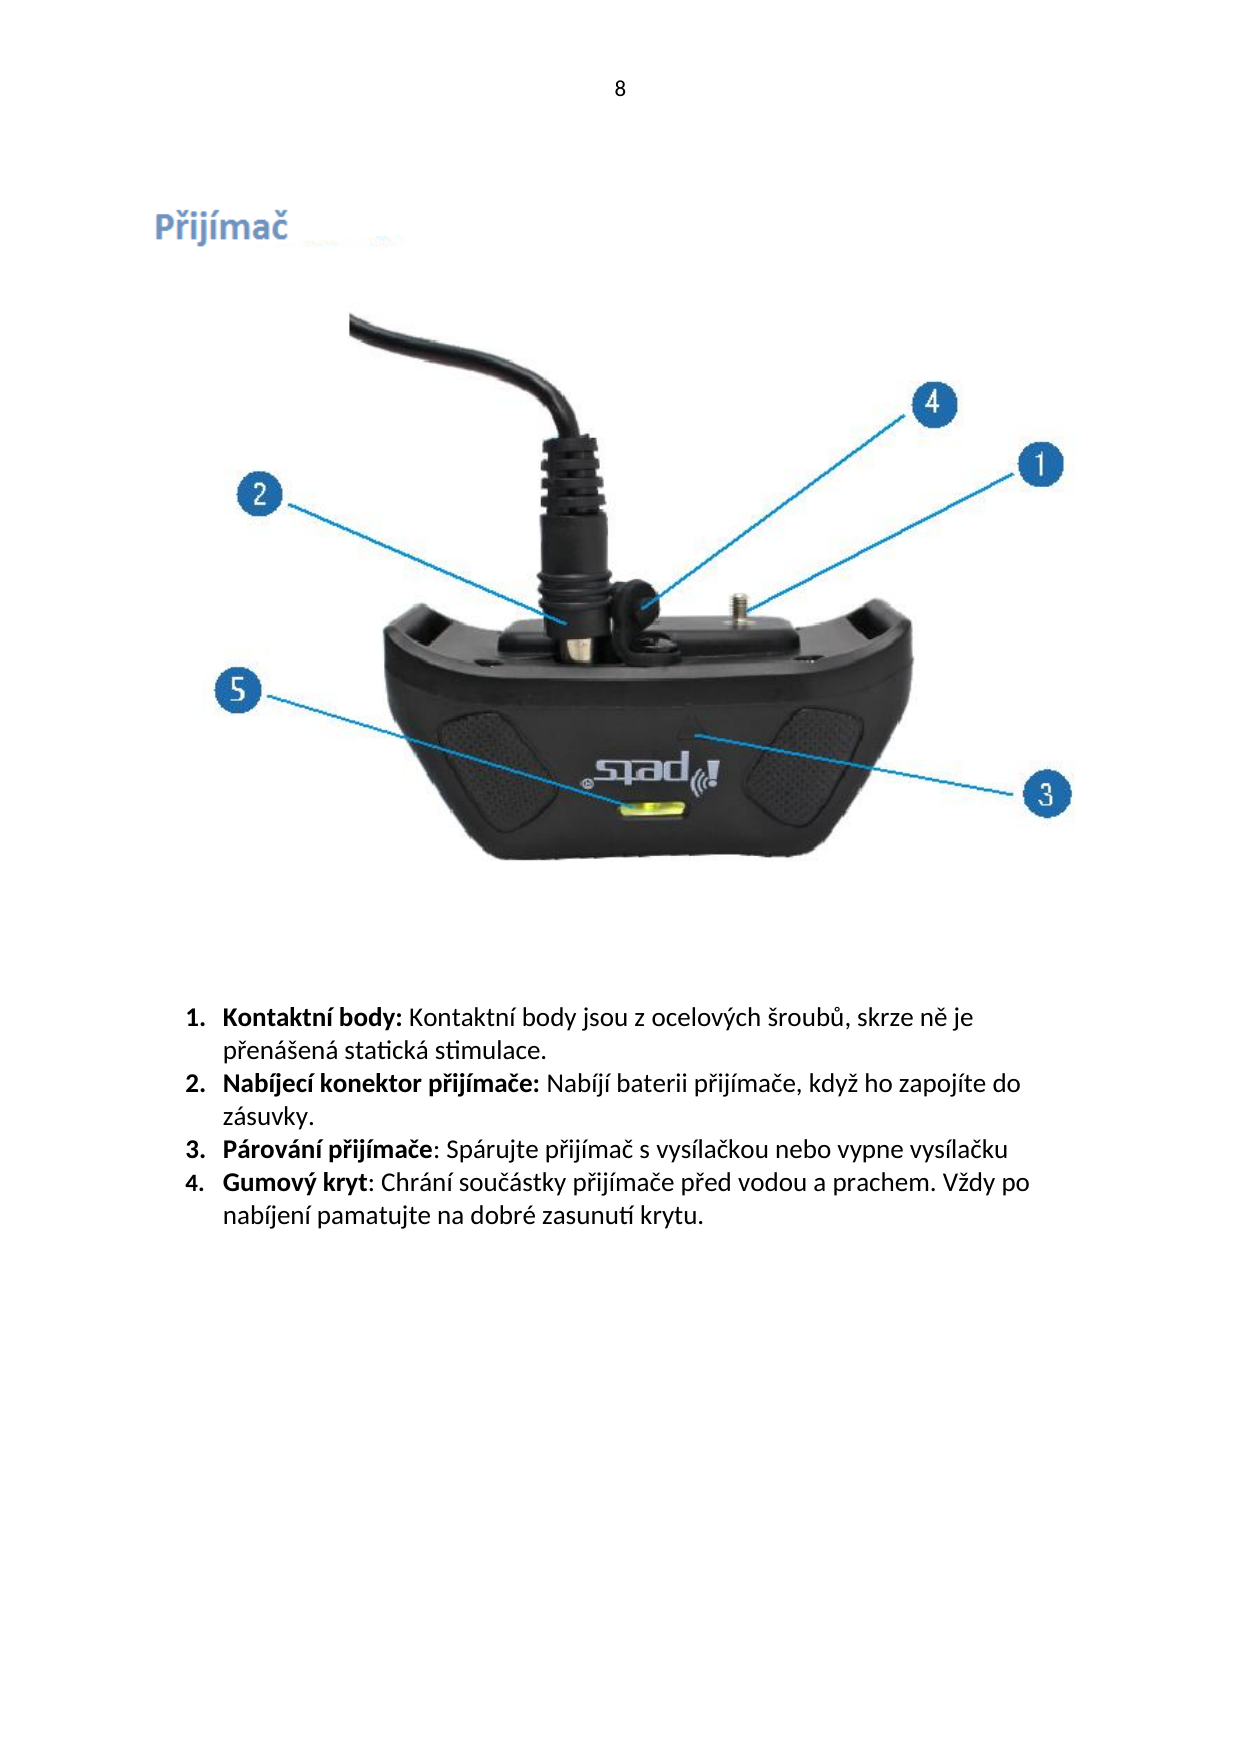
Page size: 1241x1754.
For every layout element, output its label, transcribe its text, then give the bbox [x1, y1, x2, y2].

list Gumový kryt: Chrání součástky přijímače před vodou a prachem. Vždy po nabíjení pamatujte na dobré zasunutí krytu. [185, 1165, 1093, 1231]
list Párování přijímače: Spárujte přijímač s vysílačkou nebo vypne vysílačku [185, 1132, 1093, 1165]
list Kontaktní body: Kontaktní body jsou z ocelových šroubů, skrze ně je přenášená statická stimulace. [185, 1000, 1093, 1066]
list Nabíjecí konektor přijímače: Nabíjí baterii přijímače, když ho zapojíte do zásuvky. [185, 1066, 1093, 1132]
picture [147, 178, 1093, 884]
